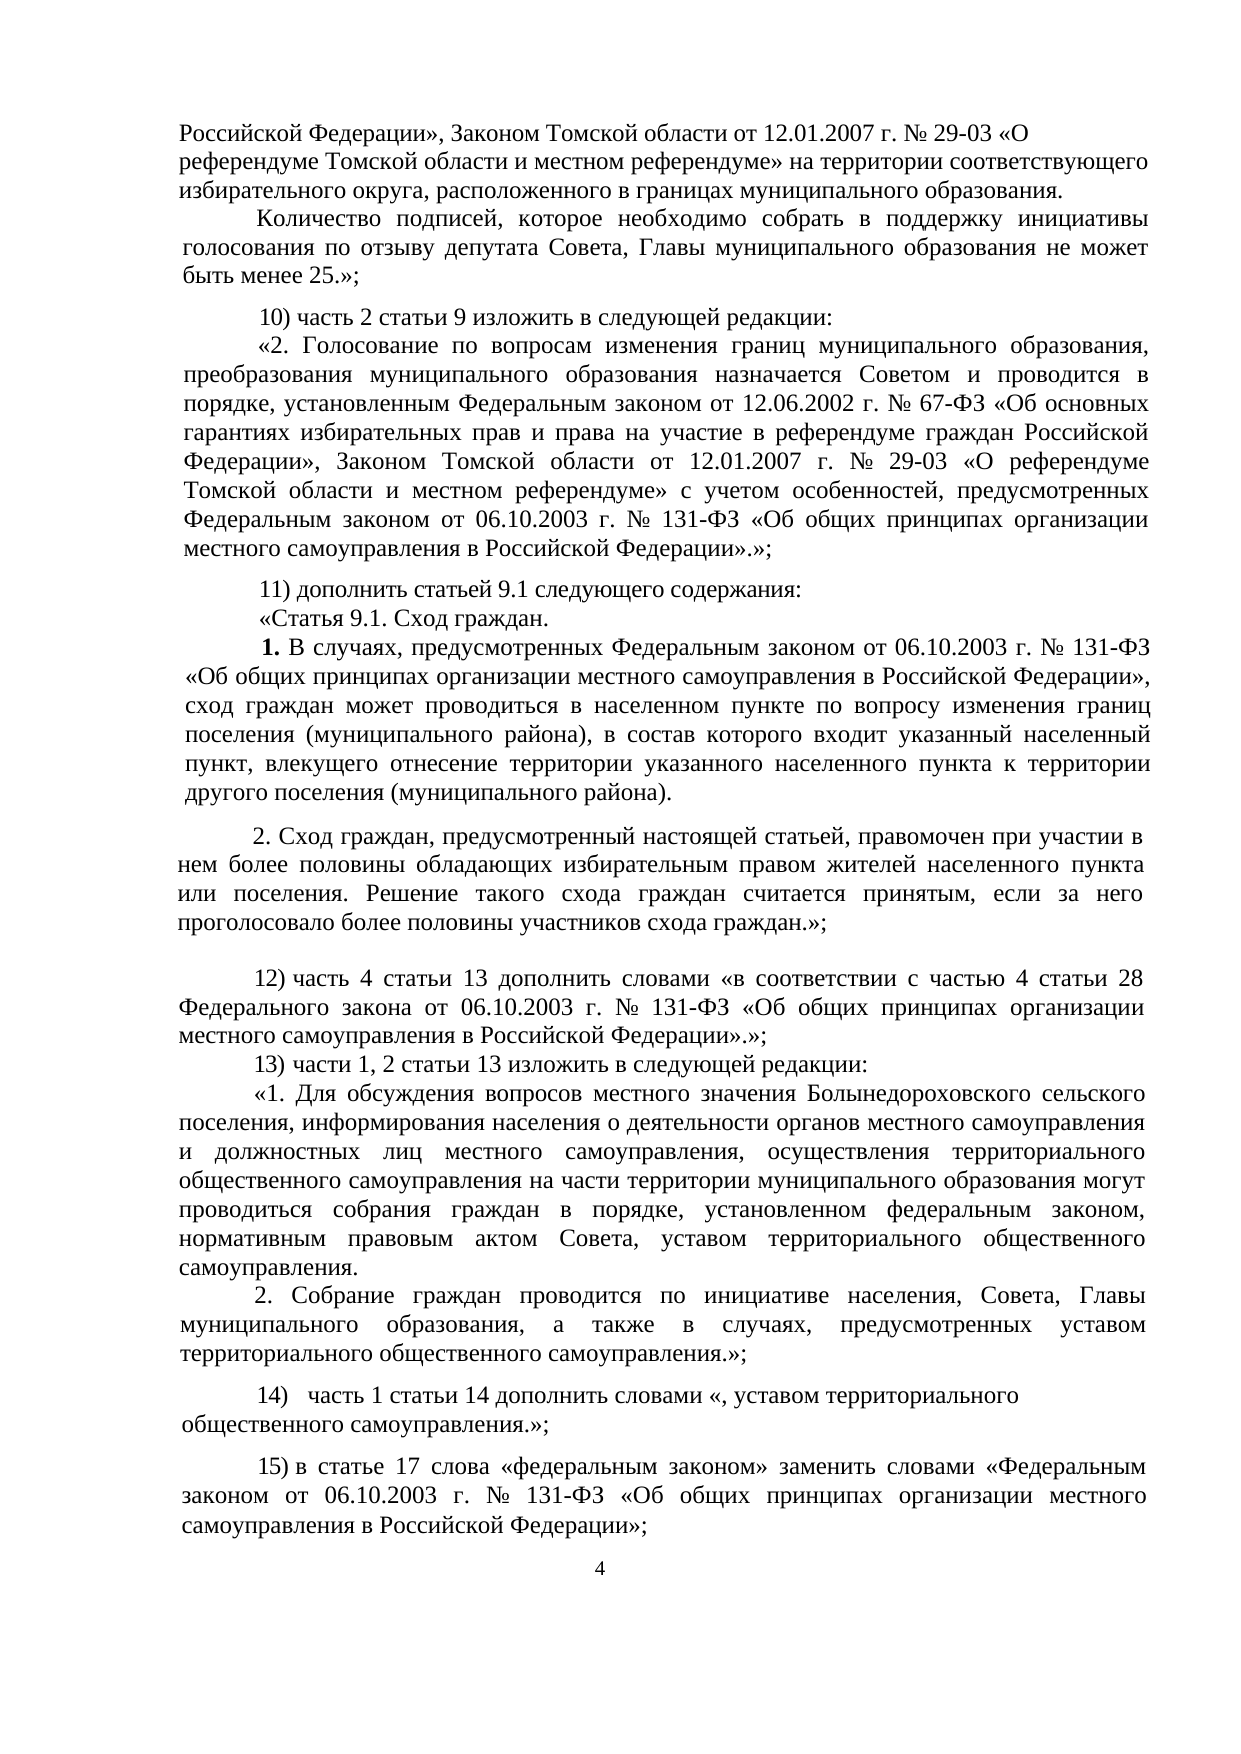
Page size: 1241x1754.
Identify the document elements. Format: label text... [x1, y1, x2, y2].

text 4 [257, 1551, 1147, 1581]
list в статье 17 слова «федеральным законом» заменить словами «Федеральным законом от 06.10.2003 г. № 131-ФЗ «Об общих принципах организации местного самоуправления в Российской Федерации»; [181, 1451, 1147, 1539]
text 2. Собрание граждан проводится по инициативе населения, Совета, Главы муниципального образования, а также в случаях, предусмотренных уставом территориального общественного самоуправления.»; [180, 1281, 1147, 1368]
text Количество подписей, которое необходимо собрать в поддержку инициативы голосования по отзыву депутата Совета, Главы муниципального образования не может быть менее 25.»; [182, 204, 1149, 289]
text 14) часть 1 статьи 14 дополнить словами «, уставом территориального общественного самоуправления.»; [181, 1380, 1147, 1438]
text 2. Сход граждан, предусмотренный настоящей статьей, правомочен при участии в нем более половины обладающих избирательным правом жителей населенного пункта или поселения. Решение такого схода граждан считается принятым, если за него проголосовало более половины участников схода граждан.»; [177, 821, 1144, 936]
text 1. В случаях, предусмотренных Федеральным законом от 06.10.2003 г. № 131-ФЗ «Об общих принципах организации местного самоуправления в Российской Федерации», сход граждан может проводиться в населенном пункте по вопросу изменения границ поселения (муниципального района), в состав которого входит указанный населенный пункт, влекущего отнесение территории указанного населенного пункта к территории другого поселения (муниципального района). [185, 633, 1152, 806]
text Российской Федерации», Законом Томской области от 12.01.2007 г. № 29-03 «О референдуме Томской области и местном референдуме» на территории соответствующего избирательного округа, расположенного в границах муниципального образования. [179, 118, 1149, 204]
text 10) часть 2 статьи 9 изложить в следующей редакции: [259, 302, 1152, 331]
text 11) дополнить статьей 9.1 следующего содержания: «Статья 9.1. Сход граждан. [259, 575, 852, 633]
text «1. Для обсуждения вопросов местного значения Болынедороховского сельского поселения, информирования населения о деятельности органов местного самоуправления и должностных лиц местного самоуправления, осуществления территориального общественного самоуправления на части территории муниципального образования могут проводиться собрания граждан в порядке, установленном федеральным законом, нормативным правовым актом Совета, уставом территориального общественного самоуправления. [179, 1078, 1146, 1281]
list часть 4 статьи 13 дополнить словами «в соответствии с частью 4 статьи 28 Федерального закона от 06.10.2003 г. № 131-ФЗ «Об общих принципах организации местного самоуправления в Российской Федерации».»; [178, 964, 1145, 1049]
text «2. Голосование по вопросам изменения границ муниципального образования, преобразования муниципального образования назначается Советом и проводится в порядке, установленным Федеральным законом от 12.06.2002 г. № 67-ФЗ «Об основных гарантиях избирательных прав и права на участие в референдуме граждан Российской Федерации», Законом Томской области от 12.01.2007 г. № 29-03 «О референдуме Томской области и местном референдуме» с учетом особенностей, предусмотренных Федеральным законом от 06.10.2003 г. № 131-ФЗ «Об общих принципах организации местного самоуправления в Российской Федерации».»; [183, 331, 1150, 562]
list части 1, 2 статьи 13 изложить в следующей редакции: [253, 1049, 1152, 1078]
